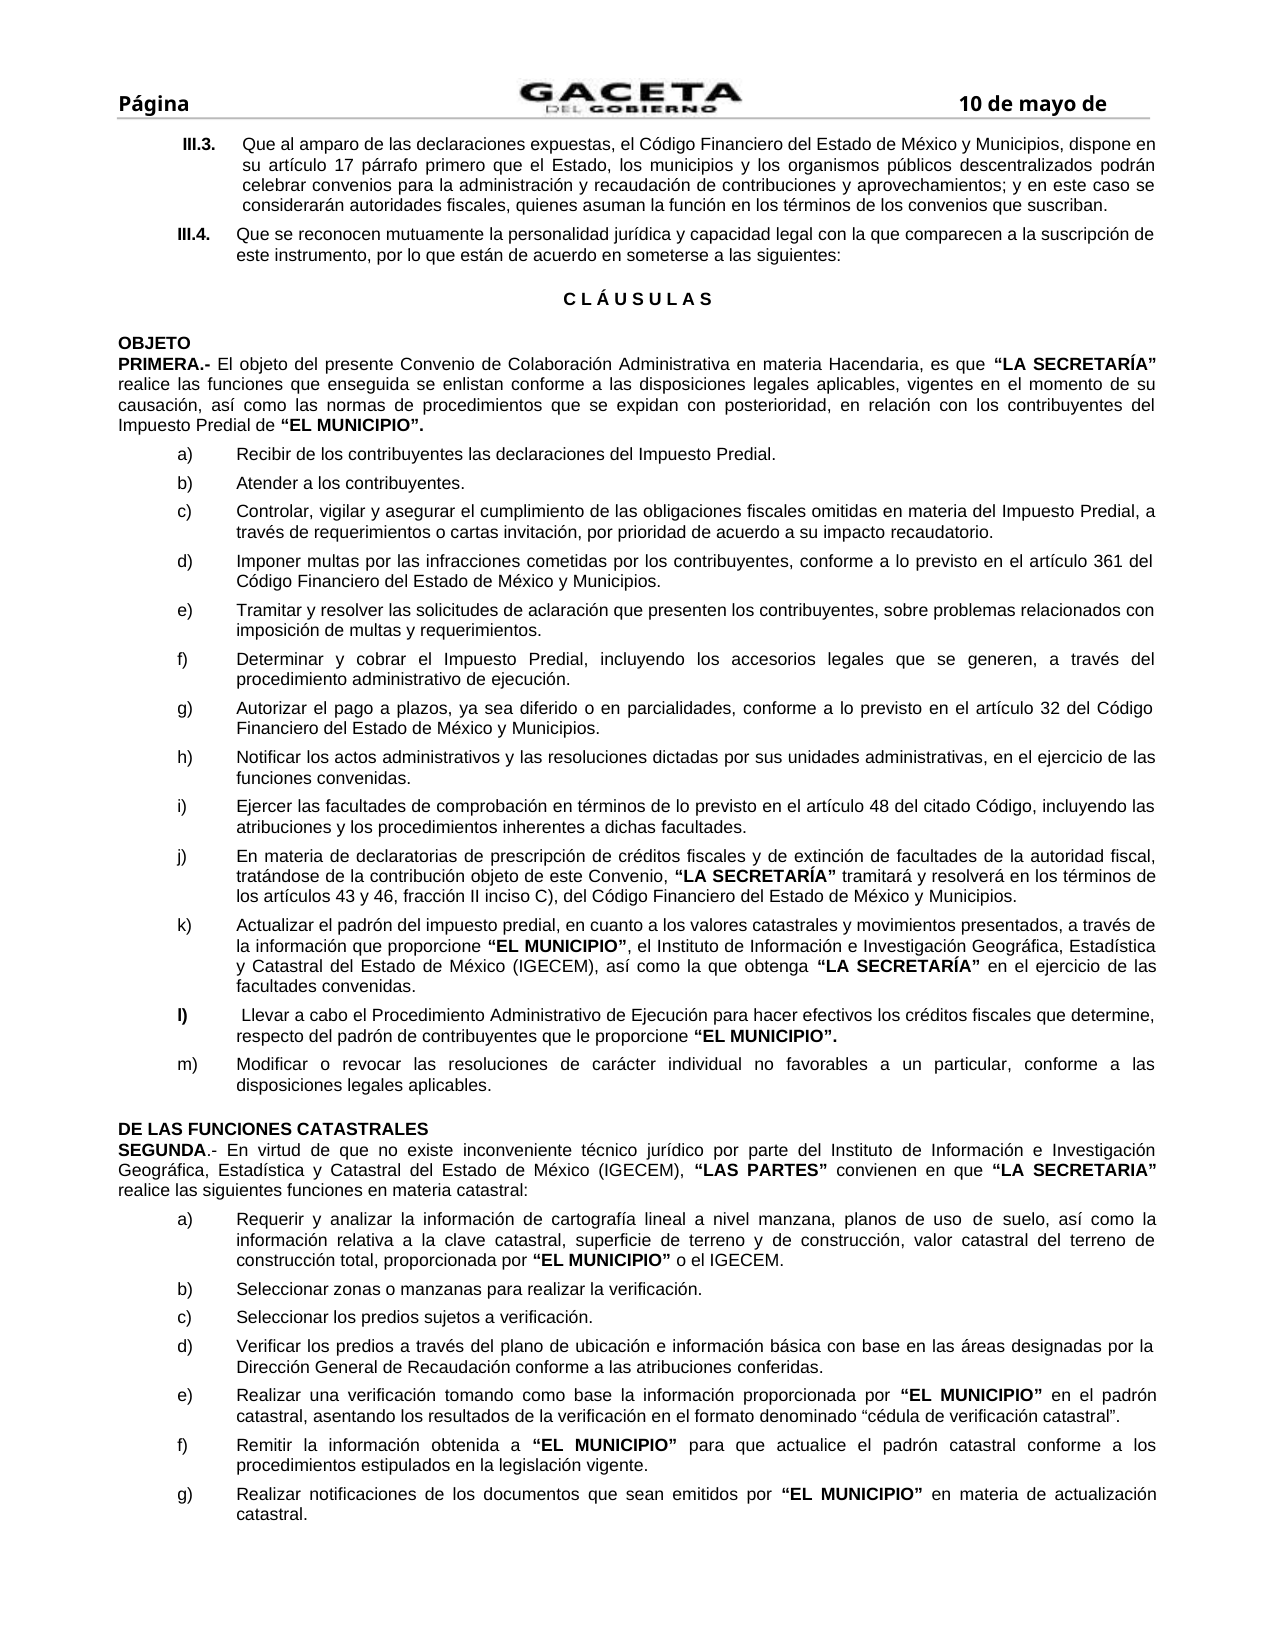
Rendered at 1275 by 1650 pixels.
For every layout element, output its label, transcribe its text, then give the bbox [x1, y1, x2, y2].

list Que se reconocen mutuamente la personalidad jurídica y capacidad legal con la que comparecen a la suscripción de este instrumento, por lo que están de acuerdo en someterse a las siguientes: [177, 224, 1156, 265]
list Determinar y cobrar el Impuesto Predial, incluyendo los accesorios legales que se generen, a través del procedimiento administrativo de ejecución. [177, 649, 1156, 689]
list Tramitar y resolver las solicitudes de aclaración que presenten los contribuyentes, sobre problemas relacionados con imposición de multas y requerimientos. [177, 599, 1156, 640]
list Controlar, vigilar y asegurar el cumplimiento de las obligaciones fiscales omitidas en materia del Impuesto Predial, a través de requerimientos o cartas invitación, por prioridad de acuerdo a su impacto recaudatorio. [177, 501, 1157, 542]
list En materia de declaratorias de prescripción de créditos fiscales y de extinción de facultades de la autoridad fiscal, tratándose de la contribución objeto de este Convenio, “LA SECRETARÍA” tramitará y resolverá en los términos de los artículos 43 y 46, fracción II inciso C), del Código Financiero del Estado de México y Municipios. [177, 845, 1157, 907]
picture [116, 78, 1151, 121]
list Verificar los predios a través del plano de ubicación e información básica con base en las áreas designadas por la Dirección General de Recaudación conforme a las atribuciones conferidas. [177, 1336, 1155, 1377]
list Requerir y analizar la información de cartografía lineal a nivel manzana, planos de uso de suelo, así como la información relativa a la clave catastral, superficie de terreno y de construcción, valor catastral del terreno de construcción total, proporcionada por “EL MUNICIPIO” o el IGECEM. [177, 1209, 1157, 1270]
list Actualizar el padrón del impuesto predial, en cuanto a los valores catastrales y movimientos presentados, a través de la información que proporcione “EL MUNICIPIO”, el Instituto de Información e Investigación Geográfica, Estadística y Catastral del Estado de México (IGECEM), así como la que obtenga “LA SECRETARÍA” en el ejercicio de las facultades convenidas. [177, 915, 1157, 997]
list Atender a los contribuyentes. [177, 472, 1171, 493]
list Seleccionar los predios sujetos a verificación. [177, 1307, 1171, 1327]
text PRIMERA.- El objeto del presente Convenio de Colaboración Administrativa en materia Hacendaria, es que “LA SECRETARÍA” realice las funciones que enseguida se enlistan conforme a las disposiciones legales aplicables, vigentes en el momento de su causación, así como las normas de procedimientos que se expidan con posterioridad, en relación con los contribuyentes del Impuesto Predial de “EL MUNICIPIO”. [118, 354, 1157, 435]
list Seleccionar zonas o manzanas para realizar la verificación. [177, 1278, 1171, 1299]
text DE LAS FUNCIONES CATASTRALES [118, 1119, 1171, 1139]
list Notificar los actos administrativos y las resoluciones dictadas por sus unidades administrativas, en el ejercicio de las funciones convenidas. [177, 747, 1157, 788]
list Que al amparo de las declaraciones expuestas, el Código Financiero del Estado de México y Municipios, dispone en su artículo 17 párrafo primero que el Estado, los municipios y los organismos públicos descentralizados podrán celebrar convenios para la administración y recaudación de contribuciones y aprovechamientos; y en este caso se considerarán autoridades fiscales, quienes asuman la función en los términos de los convenios que suscriban. [182, 134, 1156, 216]
list Modificar o revocar las resoluciones de carácter individual no favorables a un particular, conforme a las disposiciones legales aplicables. [177, 1054, 1156, 1095]
list Realizar una verificación tomando como base la información proporcionada por “EL MUNICIPIO” en el padrón catastral, asentando los resultados de la verificación en el formato denominado “cédula de verificación catastral”. [177, 1385, 1157, 1426]
text C L Á U S U L A S [489, 289, 786, 309]
list Realizar notificaciones de los documentos que sean emitidos por “EL MUNICIPIO” en materia de actualización catastral. [177, 1483, 1157, 1524]
list Ejercer las facultades de comprobación en términos de lo previsto en el artículo 48 del citado Código, incluyendo las atribuciones y los procedimientos inherentes a dichas facultades. [177, 796, 1157, 837]
list Remitir la información obtenida a “EL MUNICIPIO” para que actualice el padrón catastral conforme a los procedimientos estipulados en la legislación vigente. [177, 1434, 1157, 1475]
list Llevar a cabo el Procedimiento Administrativo de Ejecución para hacer efectivos los créditos fiscales que determine, respecto del padrón de contribuyentes que le proporcione “EL MUNICIPIO”. [177, 1005, 1156, 1046]
text SEGUNDA.- En virtud de que no existe inconveniente técnico jurídico por parte del Instituto de Información e Investigación Geográfica, Estadística y Catastral del Estado de México (IGECEM), “LAS PARTES” convienen en que “LA SECRETARIA” realice las siguientes funciones en materia catastral: [118, 1139, 1157, 1201]
list Recibir de los contribuyentes las declaraciones del Impuesto Predial. [177, 444, 1171, 464]
text OBJETO [118, 333, 1171, 353]
list Autorizar el pago a plazos, ya sea diferido o en parcialidades, conforme a lo previsto en el artículo 32 del Código Financiero del Estado de México y Municipios. [177, 698, 1155, 738]
list Imponer multas por las infracciones cometidas por los contribuyentes, conforme a lo previsto en el artículo 361 del Código Financiero del Estado de México y Municipios. [177, 550, 1155, 591]
